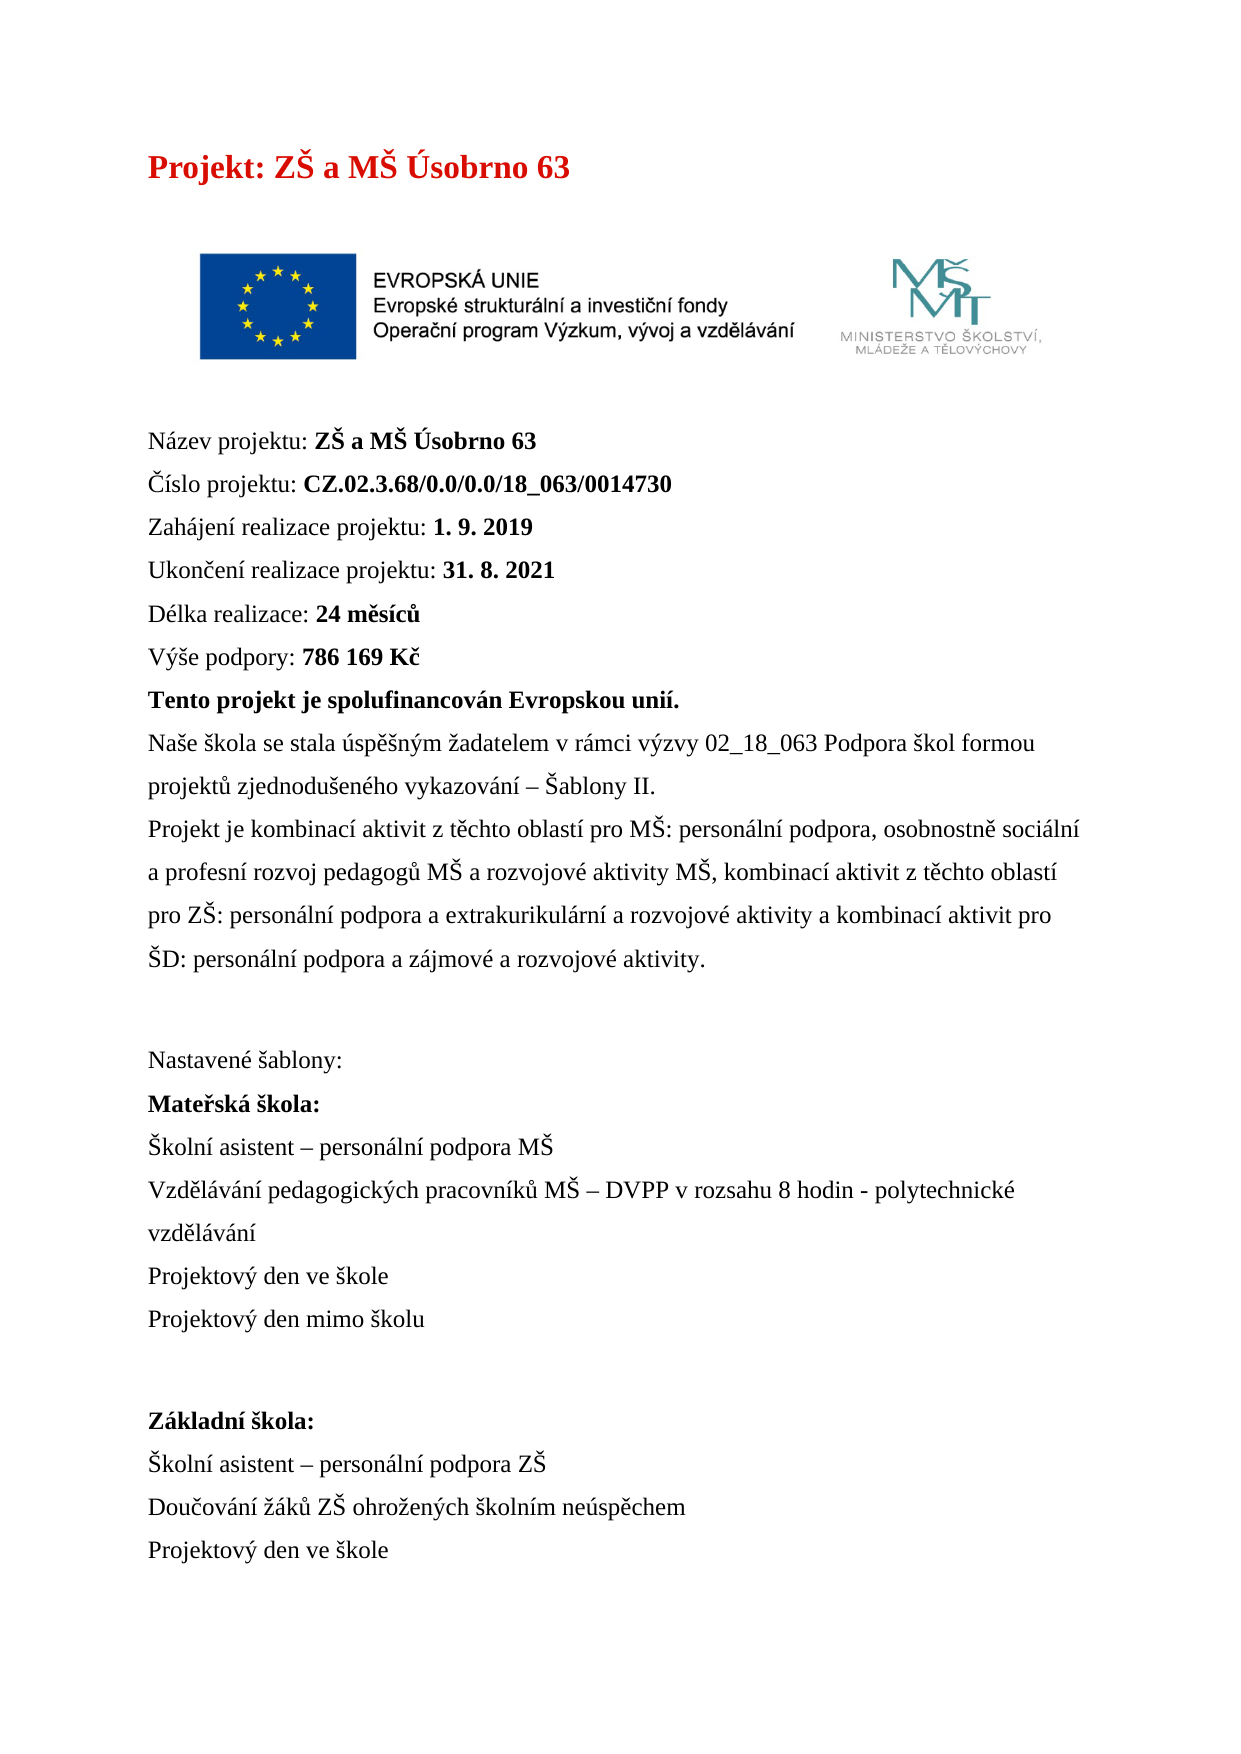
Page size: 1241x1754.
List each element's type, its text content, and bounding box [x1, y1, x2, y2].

text Školní asistent – personální podpora ZŠ [148, 1449, 1093, 1478]
text Projekt: ZŠ a MŠ Úsobrno 63 [148, 148, 1093, 186]
text Číslo projektu: CZ.02.3.68/0.0/0.0/18_063/0014730 [148, 469, 1093, 498]
text Ukončení realizace projektu: 31. 8. 2021 [148, 556, 1093, 584]
text Délka realizace: 24 měsíců [148, 599, 1093, 627]
text Projektový den ve škole [148, 1261, 1093, 1290]
text Doučování žáků ZŠ ohrožených školním neúspěchem [148, 1492, 1093, 1521]
text Školní asistent – personální podpora MŠ [148, 1132, 1093, 1161]
text Projektový den ve škole [148, 1536, 1093, 1564]
text Zahájení realizace projektu: 1. 9. 2019 [148, 512, 1093, 541]
text Tento projekt je spolufinancován Evropskou unií. [148, 685, 1093, 714]
text Projekt je kombinací aktivit z těchto oblastí pro MŠ: personální podpora, osobnostně sociální a profesní rozvoj pedagogů MŠ a rozvojové aktivity MŠ, kombinací aktivit z těchto oblastí pro ZŠ: personální podpora a extrakurikulární a rozvojové aktivity a kombinací aktivit pro ŠD: personální podpora a zájmové a rozvojové aktivity. [148, 814, 1093, 972]
text Vzdělávání pedagogických pracovníků MŠ – DVPP v rozsahu 8 hodin - polytechnické vzdělávání [148, 1175, 1093, 1247]
text Název projektu: ZŠ a MŠ Úsobrno 63 [148, 426, 1093, 455]
text Naše škola se stala úspěšným žadatelem v rámci výzvy 02_18_063 Podpora škol formou projektů zjednodušeného vykazování – Šablony II. [148, 728, 1093, 800]
text Mateřská škola: [148, 1089, 1093, 1117]
text Nastavené šablony: [148, 1046, 1093, 1074]
text Projektový den mimo školu [148, 1304, 1093, 1333]
text Základní škola: [148, 1406, 1093, 1435]
text Výše podpory: 786 169 Kč [148, 642, 1093, 671]
picture [147, 201, 1093, 411]
